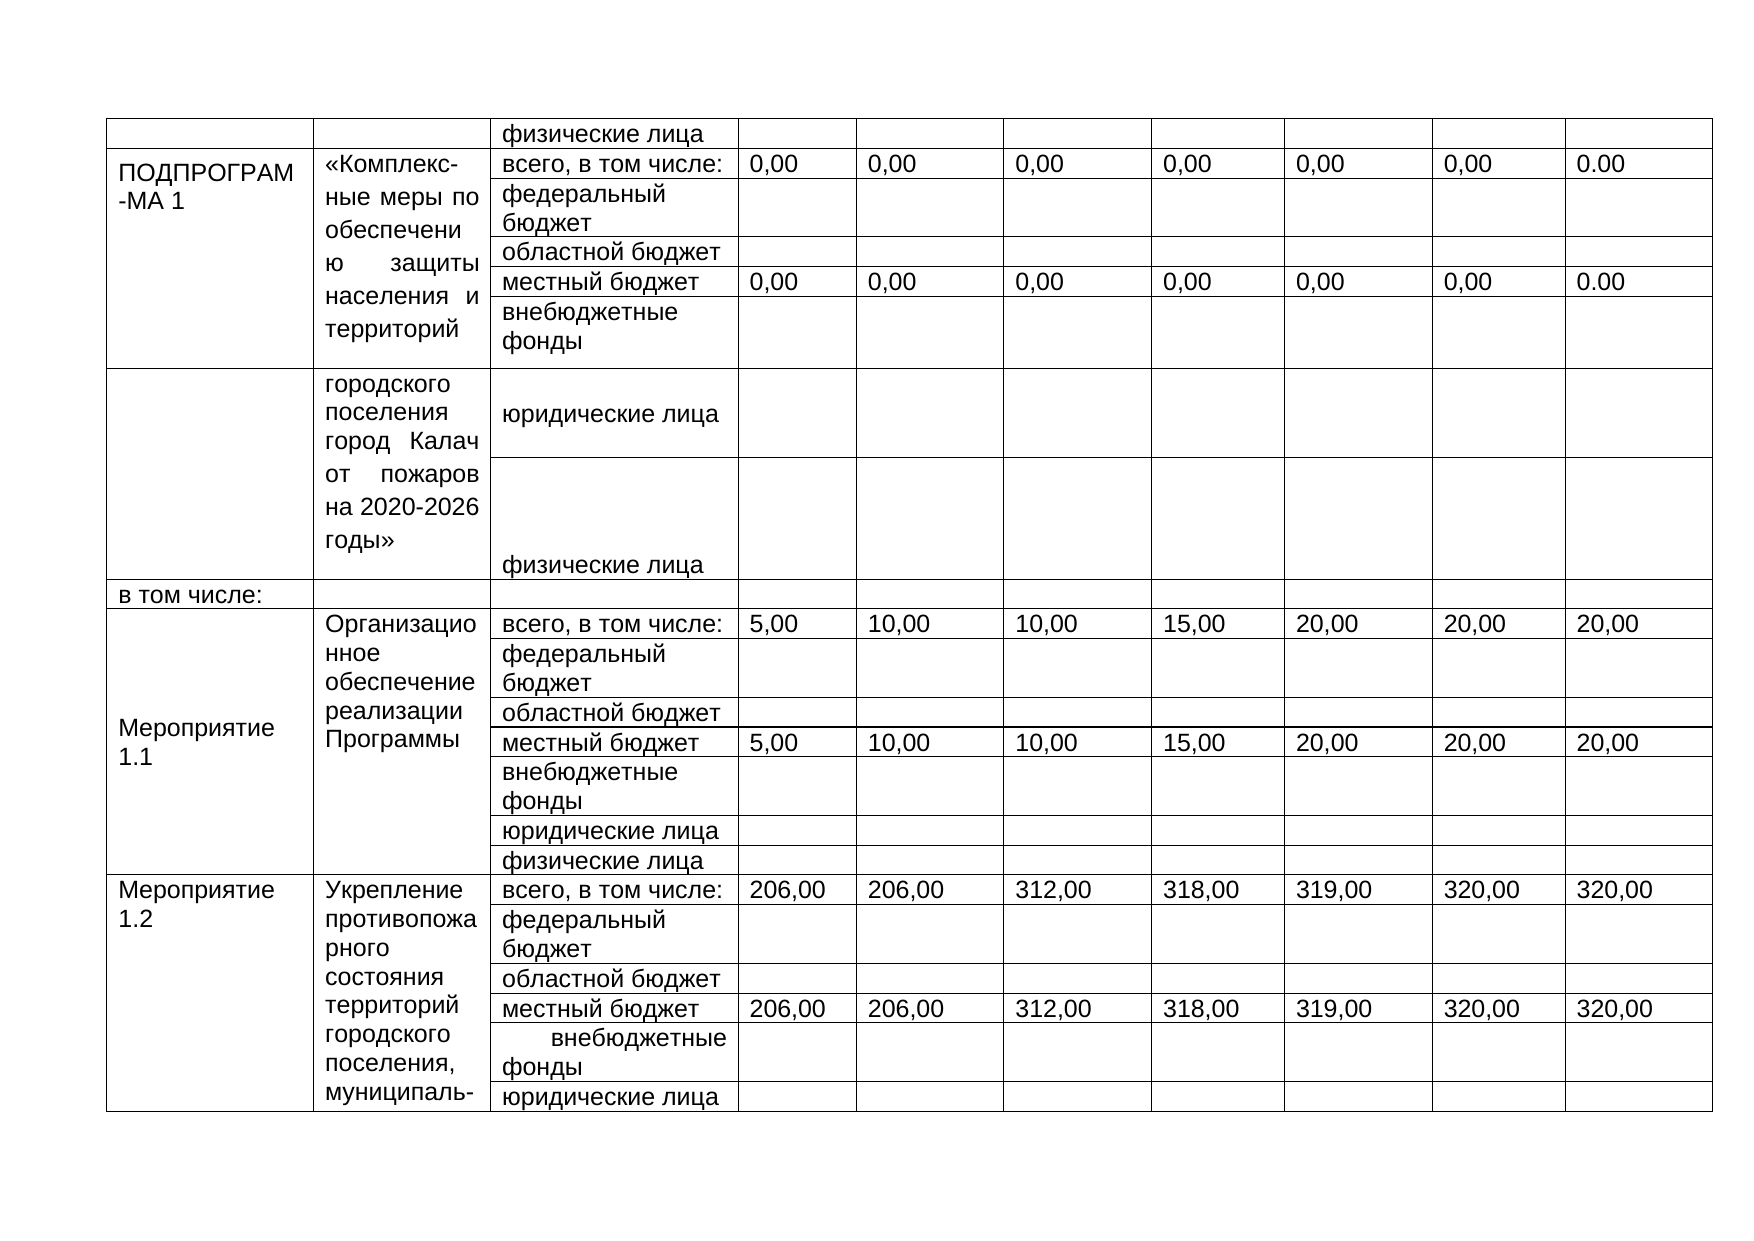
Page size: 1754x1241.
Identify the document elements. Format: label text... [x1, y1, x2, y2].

table_cell [1433, 639, 1565, 697]
table_cell 206,00 [739, 875, 856, 904]
table_cell всего, в том числе: [491, 149, 738, 178]
table_cell [1004, 580, 1151, 608]
table_cell 0,00 [1433, 149, 1565, 178]
table_cell [491, 580, 738, 608]
table_cell 206,00 [739, 994, 856, 1022]
table_cell всего, в том числе: [491, 875, 738, 904]
table_cell 20,00 [1566, 609, 1712, 638]
table_cell [739, 905, 856, 963]
table_cell [1004, 1023, 1151, 1081]
table_cell [1285, 846, 1432, 874]
table_cell [857, 1023, 1003, 1081]
table_cell [1285, 964, 1432, 992]
table_cell 0,00 [1433, 267, 1565, 296]
table_cell [1566, 816, 1712, 844]
table_cell [1152, 757, 1284, 815]
table_cell [1285, 698, 1432, 726]
table_cell 5,00 [739, 609, 856, 638]
table_cell [1433, 179, 1565, 236]
table_cell 20,00 [1285, 728, 1432, 756]
table_cell Организационное обеспечение реализации Программы [314, 609, 490, 874]
table_cell [1285, 580, 1432, 608]
table_cell [1004, 1082, 1151, 1111]
table_cell [1285, 119, 1432, 148]
table_cell 15,00 [1152, 609, 1284, 638]
table_cell [1433, 905, 1565, 963]
table_cell [1433, 964, 1565, 992]
table_cell [1566, 119, 1712, 148]
table_cell 206,00 [857, 994, 1003, 1022]
table_cell [1433, 297, 1565, 367]
table_cell 0,00 [739, 267, 856, 296]
table_cell 0,00 [739, 149, 856, 178]
table_cell [1285, 297, 1432, 367]
table_cell [1566, 297, 1712, 367]
table_cell [739, 639, 856, 697]
table_cell физические лица [491, 846, 738, 874]
table_cell [739, 698, 856, 726]
table_cell [1004, 237, 1151, 266]
table_cell [1004, 964, 1151, 992]
table_cell [1433, 757, 1565, 815]
table_cell внебюджетные фонды [491, 757, 738, 815]
table_cell [1152, 119, 1284, 148]
table_cell 318,00 [1152, 875, 1284, 904]
table_cell 312,00 [1004, 875, 1151, 904]
table_cell [1566, 458, 1712, 578]
table_cell [739, 757, 856, 815]
table_cell [857, 964, 1003, 992]
table_cell [1566, 1023, 1712, 1081]
table_cell [1566, 179, 1712, 236]
table_cell [1152, 698, 1284, 726]
table_cell юридические лица [491, 1082, 738, 1111]
table_cell [1566, 964, 1712, 992]
table_cell [1152, 816, 1284, 844]
table_cell [739, 179, 856, 236]
table_cell [1566, 580, 1712, 608]
table_cell [314, 580, 490, 608]
table_cell [1152, 964, 1284, 992]
table_cell [1004, 179, 1151, 236]
table_cell 10,00 [857, 728, 1003, 756]
table_cell 20,00 [1433, 728, 1565, 756]
table_cell 10,00 [857, 609, 1003, 638]
table_cell [857, 179, 1003, 236]
table_cell 320,00 [1433, 875, 1565, 904]
table_cell [1433, 698, 1565, 726]
table_cell местный бюджет [491, 994, 738, 1022]
table_cell [857, 119, 1003, 148]
table_cell [107, 369, 313, 578]
table_cell федеральный бюджет [491, 179, 738, 236]
table_cell [857, 846, 1003, 874]
table_cell федеральный бюджет [491, 639, 738, 697]
table_cell [1433, 369, 1565, 457]
table_cell [739, 297, 856, 367]
table_cell [1004, 297, 1151, 367]
table_cell [1152, 846, 1284, 874]
table_cell 10,00 [1004, 609, 1151, 638]
table_cell [1285, 458, 1432, 578]
table_cell [1004, 369, 1151, 457]
table_cell [1004, 698, 1151, 726]
table_cell [857, 757, 1003, 815]
table_cell [1433, 119, 1565, 148]
table_cell 320,00 [1566, 994, 1712, 1022]
table_cell [1152, 458, 1284, 578]
table_cell [1433, 580, 1565, 608]
table_cell 320,00 [1566, 875, 1712, 904]
table_cell [1566, 698, 1712, 726]
table_cell [1152, 1082, 1284, 1111]
table_cell [1004, 639, 1151, 697]
table_cell [857, 1082, 1003, 1111]
table_cell федеральный бюджет [491, 905, 738, 963]
table_cell [739, 458, 856, 578]
table_cell [1152, 639, 1284, 697]
table_cell юридические лица [491, 816, 738, 844]
table_cell [1285, 905, 1432, 963]
table_cell [857, 639, 1003, 697]
table_cell 319,00 [1285, 994, 1432, 1022]
table_cell [1566, 369, 1712, 457]
table_cell [739, 237, 856, 266]
table_cell [1285, 1023, 1432, 1081]
table_cell физические лица [491, 458, 738, 578]
table_cell местный бюджет [491, 267, 738, 296]
table_cell [1152, 179, 1284, 236]
table_cell [1004, 119, 1151, 148]
table_cell юридические лица [491, 369, 738, 457]
table_cell [739, 369, 856, 457]
table_cell 0,00 [1152, 149, 1284, 178]
table_cell [1004, 905, 1151, 963]
table_cell [1433, 237, 1565, 266]
table_cell [857, 580, 1003, 608]
table_cell [1152, 905, 1284, 963]
table_cell [1566, 237, 1712, 266]
table_cell 318,00 [1152, 994, 1284, 1022]
table_cell «Комплекс-ные меры по обеспечению защиты населения и территорий [314, 149, 490, 367]
table_cell местный бюджет [491, 728, 738, 756]
table_cell Укрепление противопожарного состояния территорий городского поселения, муниципаль-ных организаций и муниципального жилищного фонда [314, 875, 490, 1111]
table_cell городского поселения город Калач от пожаров на 2020-2026 годы» [314, 369, 490, 578]
table_cell Мероприятие 1.2 [107, 875, 313, 1111]
table_cell [1152, 369, 1284, 457]
table_cell [739, 119, 856, 148]
table_cell внебюджетные фонды [491, 297, 738, 367]
table_cell [857, 458, 1003, 578]
table_cell 0,00 [1285, 267, 1432, 296]
table_cell [1566, 639, 1712, 697]
table_cell [739, 1023, 856, 1081]
table_cell 20,00 [1433, 609, 1565, 638]
table_cell [857, 237, 1003, 266]
table_cell 15,00 [1152, 728, 1284, 756]
table_cell 20,00 [1566, 728, 1712, 756]
table_cell [1285, 1082, 1432, 1111]
table_cell [857, 905, 1003, 963]
table_cell [1433, 846, 1565, 874]
table_cell [1285, 369, 1432, 457]
table_cell [1004, 757, 1151, 815]
table_cell [1285, 816, 1432, 844]
table_cell [1285, 757, 1432, 815]
table_cell [1004, 458, 1151, 578]
table_cell [857, 698, 1003, 726]
table_cell 312,00 [1004, 994, 1151, 1022]
table_cell [1566, 757, 1712, 815]
table_cell внебюджетные фонды [491, 1023, 738, 1081]
table_cell 206,00 [857, 875, 1003, 904]
table_cell [1433, 458, 1565, 578]
table_cell [739, 1082, 856, 1111]
table_cell [857, 297, 1003, 367]
table_cell [1566, 905, 1712, 963]
table_cell [739, 964, 856, 992]
table_cell 0,00 [1004, 267, 1151, 296]
table_cell [1152, 297, 1284, 367]
table_cell 0,00 [1004, 149, 1151, 178]
table_cell [1433, 816, 1565, 844]
table_cell [857, 816, 1003, 844]
table_cell областной бюджет [491, 237, 738, 266]
table_cell областной бюджет [491, 698, 738, 726]
table_cell 20,00 [1285, 609, 1432, 638]
table_cell [1433, 1082, 1565, 1111]
table_cell [1152, 580, 1284, 608]
table_cell 319,00 [1285, 875, 1432, 904]
table_cell всего, в том числе: [491, 609, 738, 638]
table_cell 0,00 [857, 149, 1003, 178]
table_cell 0,00 [1285, 149, 1432, 178]
table_cell [739, 816, 856, 844]
table_cell [1152, 237, 1284, 266]
table_cell областной бюджет [491, 964, 738, 992]
table_cell [1285, 179, 1432, 236]
table_cell [1566, 846, 1712, 874]
table_cell [739, 846, 856, 874]
table_cell 0,00 [857, 267, 1003, 296]
table_cell [1152, 1023, 1284, 1081]
table_cell 10,00 [1004, 728, 1151, 756]
table_cell 320,00 [1433, 994, 1565, 1022]
table_cell [1004, 846, 1151, 874]
table_cell [1285, 639, 1432, 697]
table_cell физические лица [491, 119, 738, 148]
table_cell [1433, 1023, 1565, 1081]
table_cell 0.00 [1566, 149, 1712, 178]
table_cell [1566, 1082, 1712, 1111]
table_cell в том числе: [107, 580, 313, 608]
table_cell [1004, 816, 1151, 844]
table_cell [1285, 237, 1432, 266]
table_cell 0,00 [1152, 267, 1284, 296]
table_cell 5,00 [739, 728, 856, 756]
table_cell [857, 369, 1003, 457]
table_cell ПОДПРОГРАМ-МА 1 [107, 149, 313, 367]
table_cell 0.00 [1566, 267, 1712, 296]
table_cell Мероприятие 1.1 [107, 609, 313, 874]
table_cell [739, 580, 856, 608]
